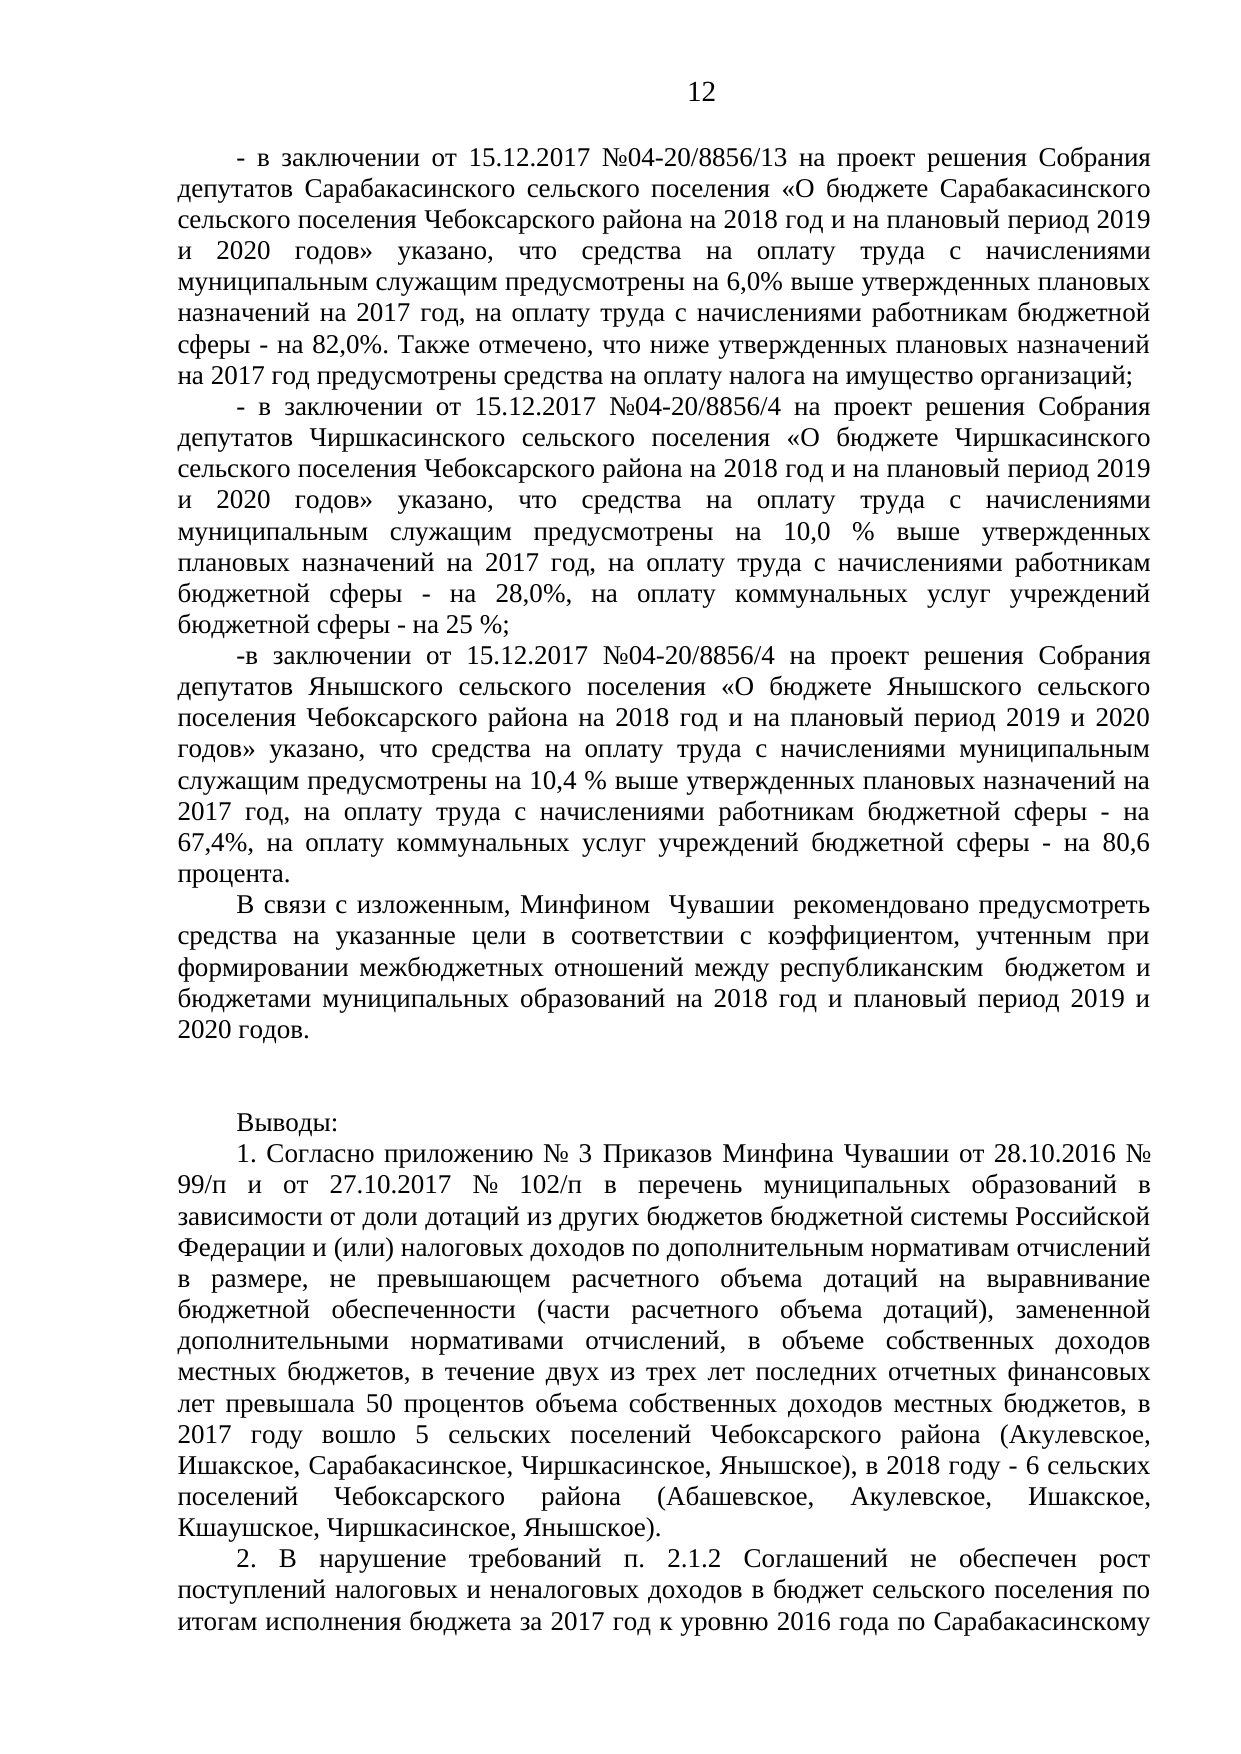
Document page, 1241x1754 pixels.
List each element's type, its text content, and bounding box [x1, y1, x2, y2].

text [177, 1542, 1152, 1636]
text 1. Согласно приложению № 3 Приказов Минфина Чувашии от 28.10.2016 № 99/п и от 27.10.2017 № 102/п в перечень муниципальных образований в зависимости от доли дотаций из других бюджетов бюджетной системы Российской Федерации и (или) налоговых доходов по дополнительным нормативам отчислений в размере, не превышающем расчетного объема дотаций на выравнивание бюджетной обеспеченности (части расчетного объема дотаций), замененной дополнительными нормативами отчислений, в объеме собственных доходов местных бюджетов, в течение двух из трех лет последних отчетных финансовых лет превышала 50 процентов объема собственных доходов местных бюджетов, в 2017 году вошло 5 сельских поселений Чебоксарского района (Акулевское, Ишакское, Сарабакасинское, Чиршкасинское, Янышское), в 2018 году - 6 сельских поселений Чебоксарского района (Абашевское, Акулевское, Ишакское, Кшаушское, Чиршкасинское, Янышское). [177, 1137, 1152, 1542]
text - в заключении от 15.12.2017 №04-20/8856/13 на проект решения Собрания депутатов Сарабакасинского сельского поселения «О бюджете Сарабакасинского сельского поселения Чебоксарского района на 2018 год и на плановый период 2019 и 2020 годов» указано, что средства на оплату труда с начислениями муниципальным служащим предусмотрены на 6,0% выше утвержденных плановых назначений на 2017 год, на оплату труда с начислениями работникам бюджетной сферы - на 82,0%. Также отмечено, что ниже утвержденных плановых назначений на 2017 год предусмотрены средства на оплату налога на имущество организаций; [177, 141, 1152, 390]
text Выводы: [177, 1106, 1152, 1137]
text В связи с изложенным, Минфином Чувашии рекомендовано предусмотреть средства на указанные цели в соответствии с коэффициентом, учтенным при формировании межбюджетных отношений между республиканским бюджетом и бюджетами муниципальных образований на 2018 год и плановый период 2019 и 2020 годов. [177, 888, 1152, 1044]
text -в заключении от 15.12.2017 №04-20/8856/4 на проект решения Собрания депутатов Янышского сельского поселения «О бюджете Янышского сельского поселения Чебоксарского района на 2018 год и на плановый период 2019 и 2020 годов» указано, что средства на оплату труда с начислениями муниципальным служащим предусмотрены на 10,4 % выше утвержденных плановых назначений на 2017 год, на оплату труда с начислениями работникам бюджетной сферы - на 67,4%, на оплату коммунальных услуг учреждений бюджетной сферы - на 80,6 процента. [177, 639, 1152, 888]
text - в заключении от 15.12.2017 №04-20/8856/4 на проект решения Собрания депутатов Чиршкасинского сельского поселения «О бюджете Чиршкасинского сельского поселения Чебоксарского района на 2018 год и на плановый период 2019 и 2020 годов» указано, что средства на оплату труда с начислениями муниципальным служащим предусмотрены на 10,0 % выше утвержденных плановых назначений на 2017 год, на оплату труда с начислениями работникам бюджетной сферы - на 28,0%, на оплату коммунальных услуг учреждений бюджетной сферы - на 25 %; [177, 390, 1152, 639]
